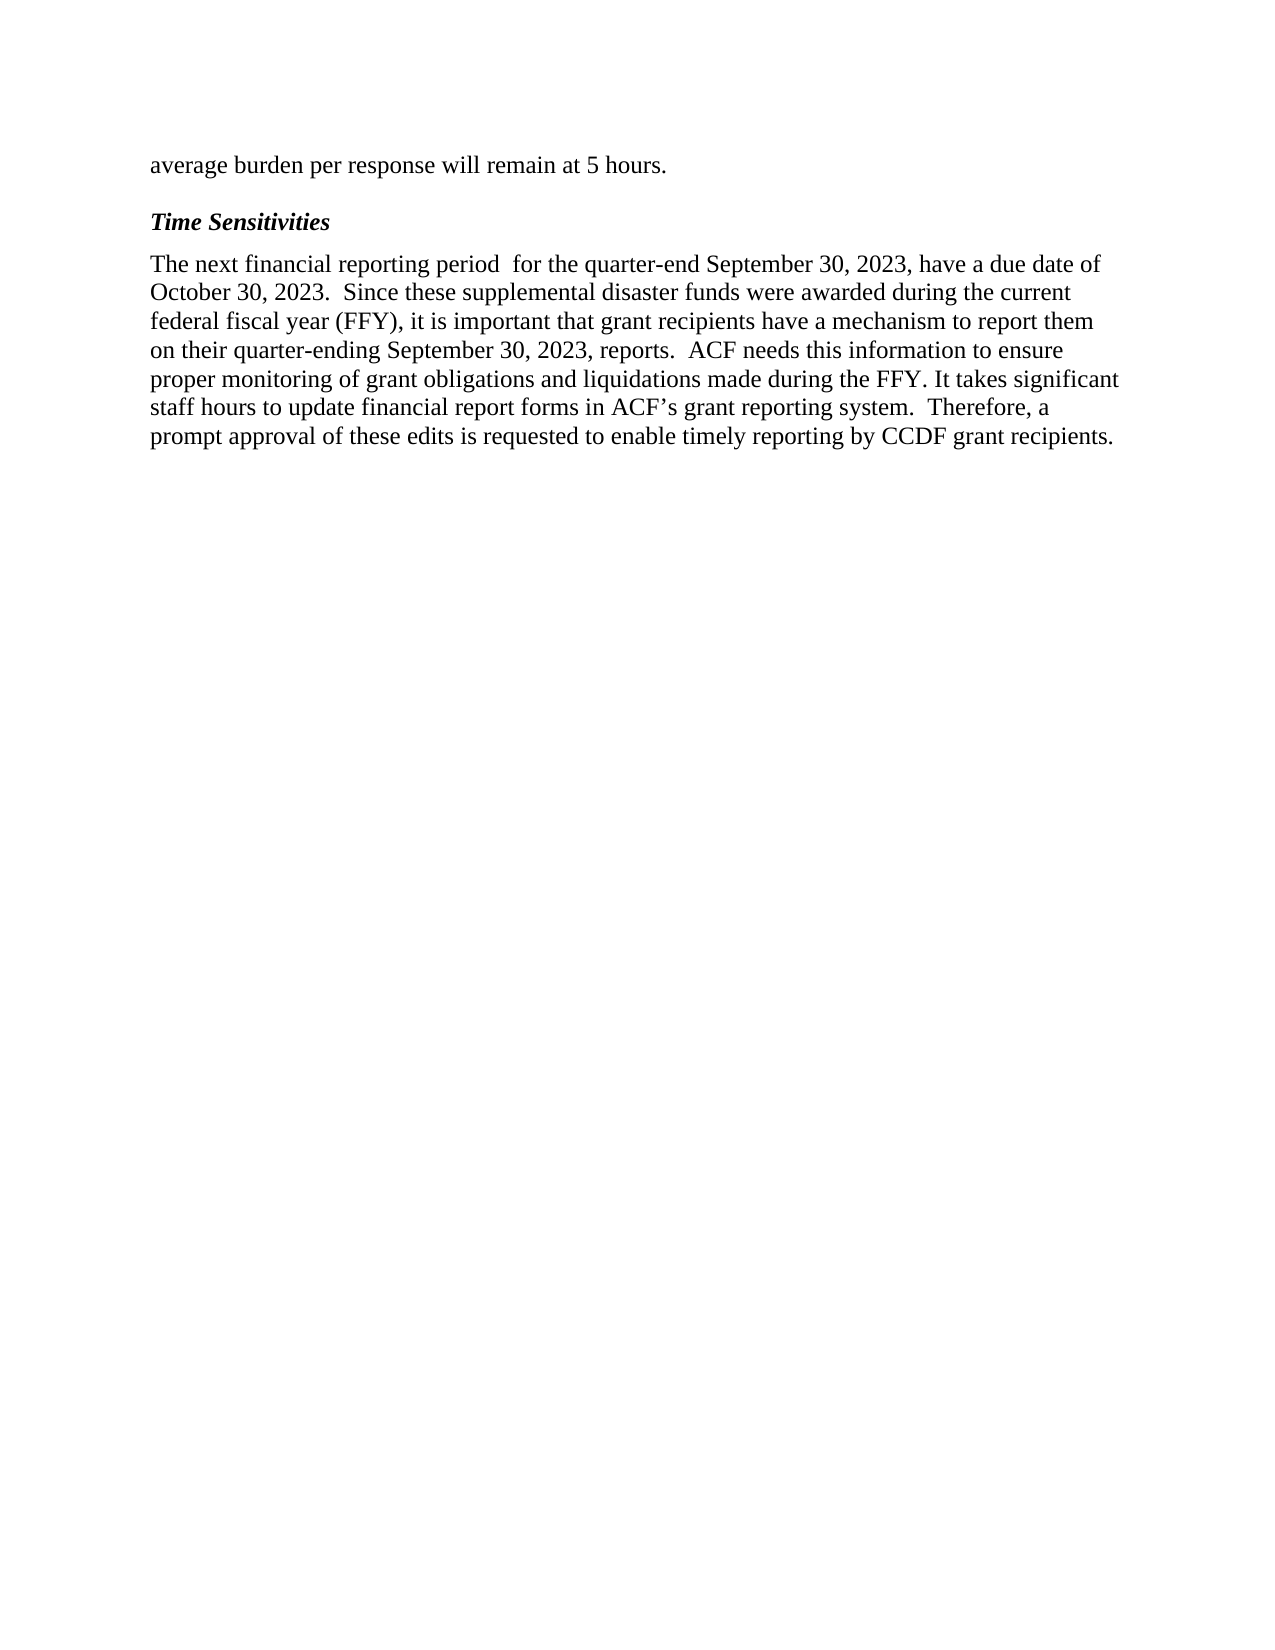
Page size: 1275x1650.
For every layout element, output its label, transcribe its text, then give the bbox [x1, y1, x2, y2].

text The next financial reporting period for the quarter-end September 30, 2023, have a due date of October 30, 2023. Since these supplemental disaster funds were awarded during the current federal fiscal year (FFY), it is important that grant recipients have a mechanism to report them on their quarter-ending September 30, 2023, reports. ACF needs this information to ensure proper monitoring of grant obligations and liquidations made during the FFY. It takes significant staff hours to update financial report forms in ACF’s grant reporting system. Therefore, a prompt approval of these edits is requested to enable timely reporting by CCDF grant recipients. [150, 249, 1125, 450]
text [150, 150, 1125, 179]
text Time Sensitivities [150, 207, 1125, 236]
